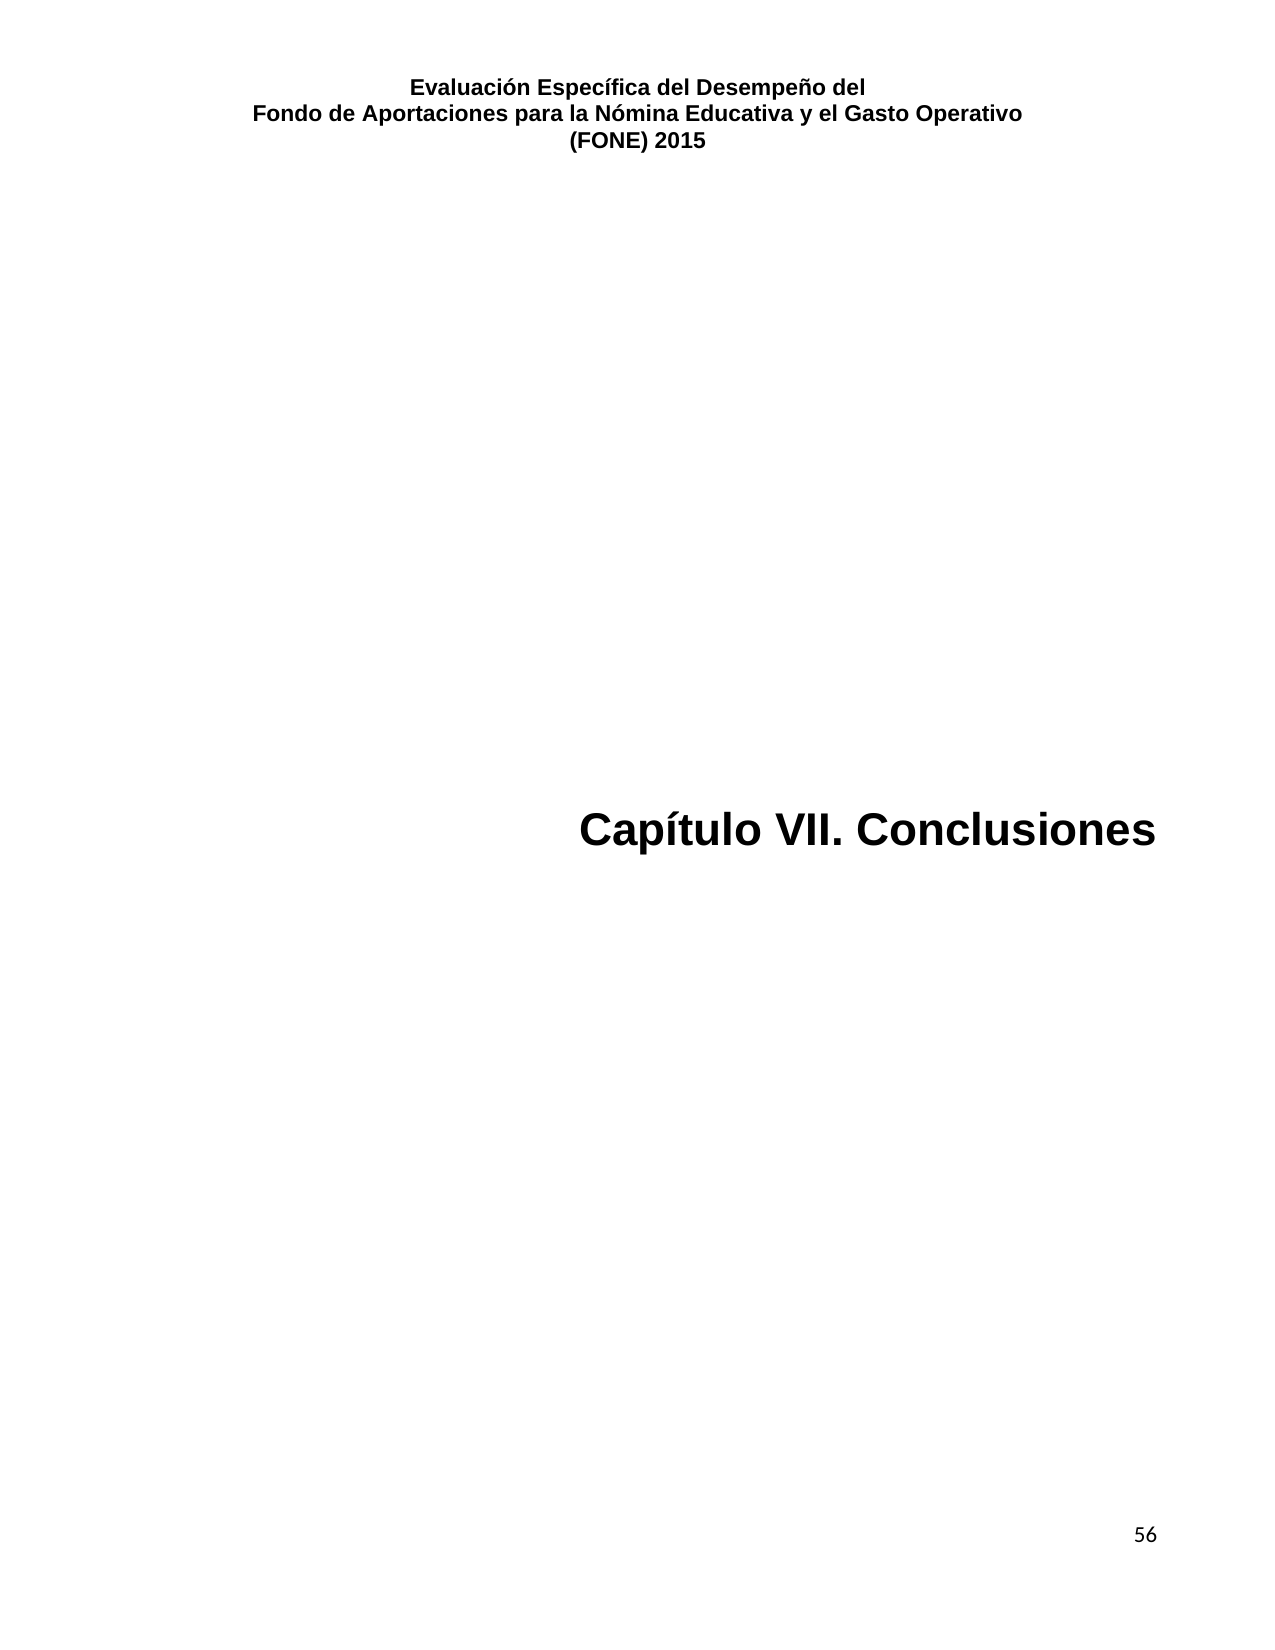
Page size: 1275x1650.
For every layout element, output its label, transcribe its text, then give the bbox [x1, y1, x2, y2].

subtitle Capítulo VII. Conclusiones [118, 802, 1157, 855]
